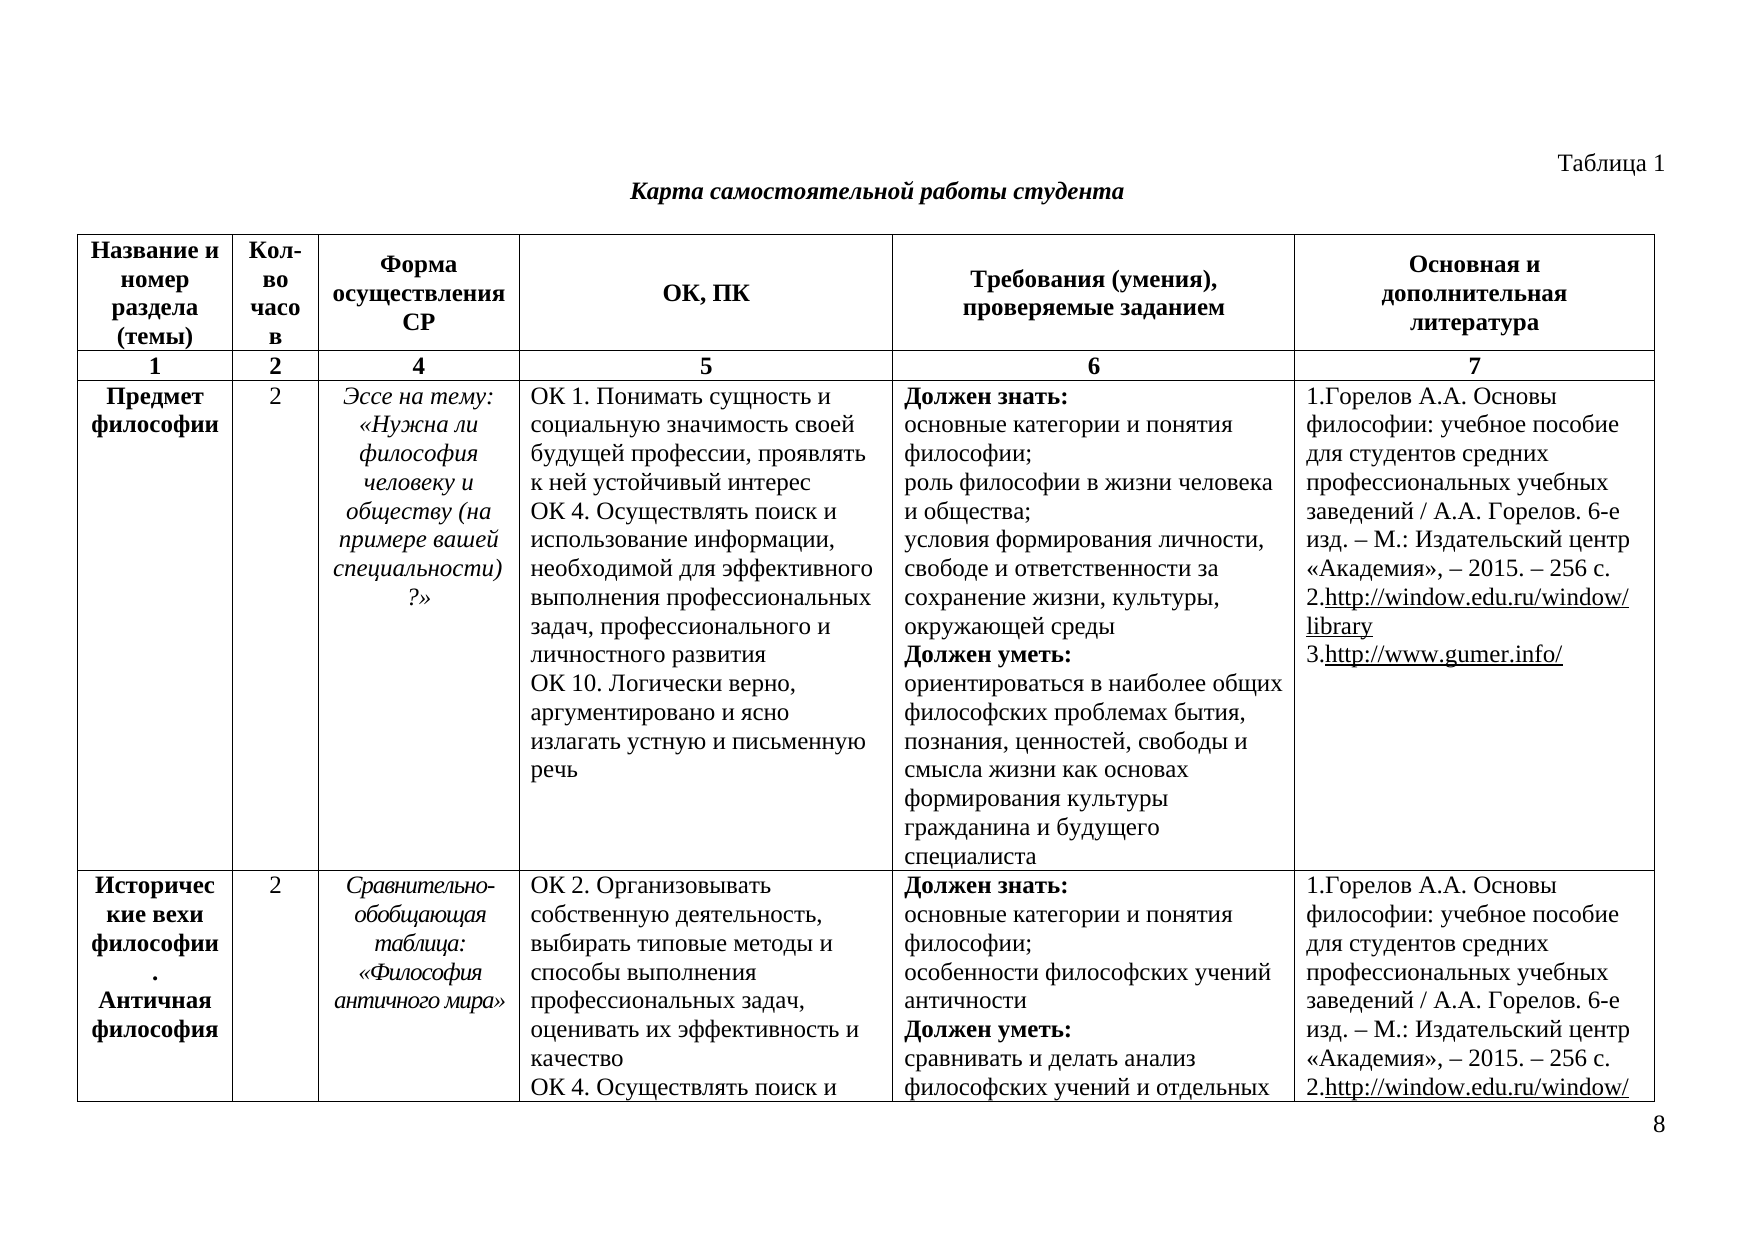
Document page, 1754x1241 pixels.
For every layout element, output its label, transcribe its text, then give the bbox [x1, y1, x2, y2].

table_header Название и номер раздела (темы) [78, 235, 232, 350]
text Карта самостоятельной работы студента [89, 176, 1665, 205]
text Таблица 1 [89, 148, 1665, 176]
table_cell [893, 871, 1294, 1101]
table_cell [1295, 871, 1654, 1101]
table_header Требования (умения), проверяемые заданием [893, 235, 1294, 350]
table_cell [319, 871, 519, 1101]
table_cell 4 [319, 351, 519, 380]
table_cell 6 [893, 351, 1294, 380]
table_cell Должен знать: основные категории и понятия философии; роль философии в жизни человека и общества; условия формирования личности, свободе и ответственности за сохранение жизни, культуры, окружающей среды Должен уметь: ориентироваться в наиболее общих философских проблемах бытия, познания, ценностей, свободы и смысла жизни как основах формирования культуры гражданина и будущего специалиста [893, 381, 1294, 869]
table_cell 7 [1295, 351, 1654, 380]
table_cell 2 [233, 381, 318, 869]
table_cell ОК 1. Понимать сущность и социальную значимость своей будущей профессии, проявлять к ней устойчивый интерес ОК 4. Осуществлять поиск и использование информации, необходимой для эффективного выполнения профессиональных задач, профессионального и личностного развития ОК 10. Логически верно, аргументировано и ясно излагать устную и письменную речь [520, 381, 892, 869]
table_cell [78, 871, 232, 1101]
table_cell 5 [520, 351, 892, 380]
table_cell 1 [78, 351, 232, 380]
table_header ОК, ПК [520, 235, 892, 350]
table_header Форма осуществления СР [319, 235, 519, 350]
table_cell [520, 871, 892, 1101]
table_cell Эссе на тему: «Нужна ли философия человеку и обществу (на примере вашей специальности)?» [319, 381, 519, 869]
table_header Основная и дополнительная литература [1295, 235, 1654, 350]
table_cell 2 [233, 871, 318, 1101]
table_cell Предмет философии [78, 381, 232, 869]
table_header Кол-во часов [233, 235, 318, 350]
table_cell 2 [233, 351, 318, 380]
